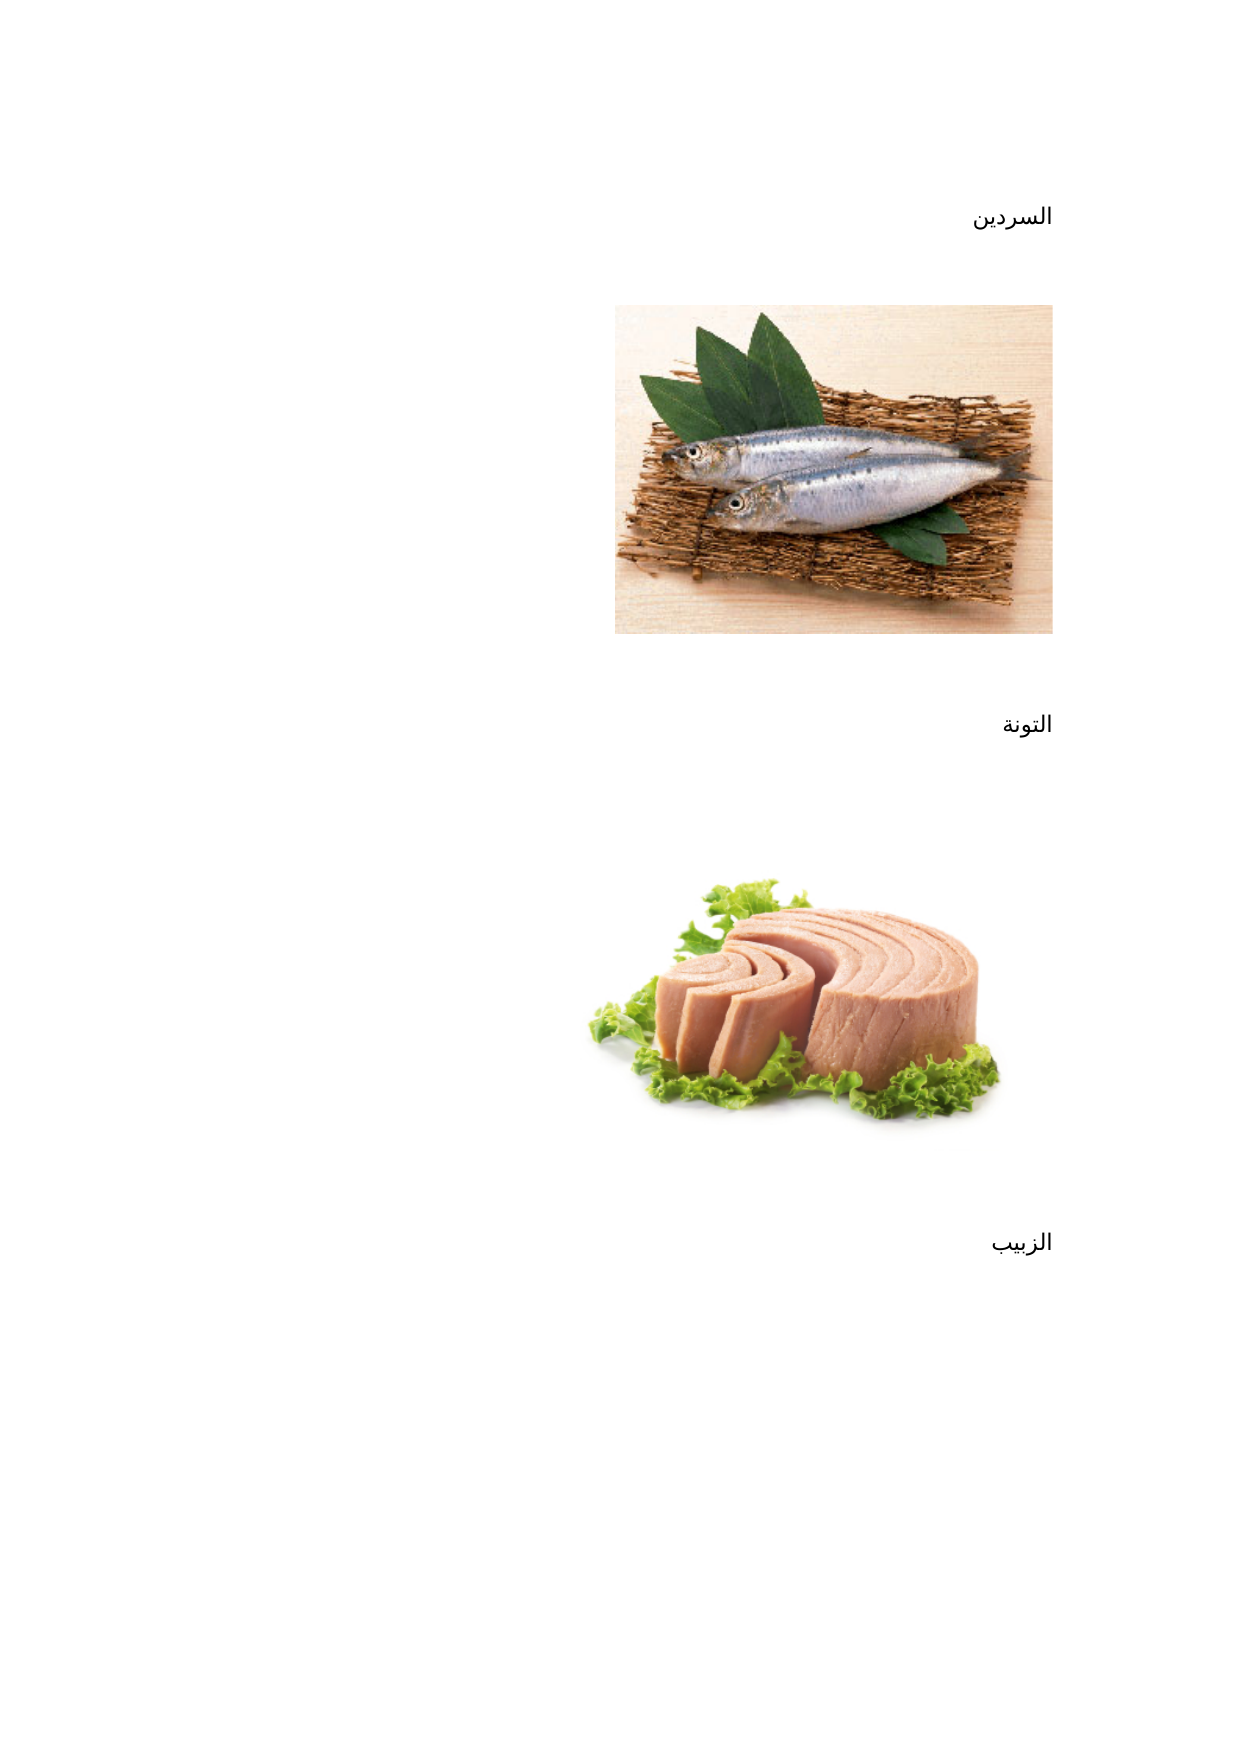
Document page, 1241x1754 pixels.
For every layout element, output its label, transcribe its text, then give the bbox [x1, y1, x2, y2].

text الزبيب [187, 1229, 1053, 1255]
picture [552, 813, 1053, 1151]
text السردين [187, 203, 1053, 229]
picture [615, 305, 1053, 634]
text التونة [187, 711, 1053, 738]
